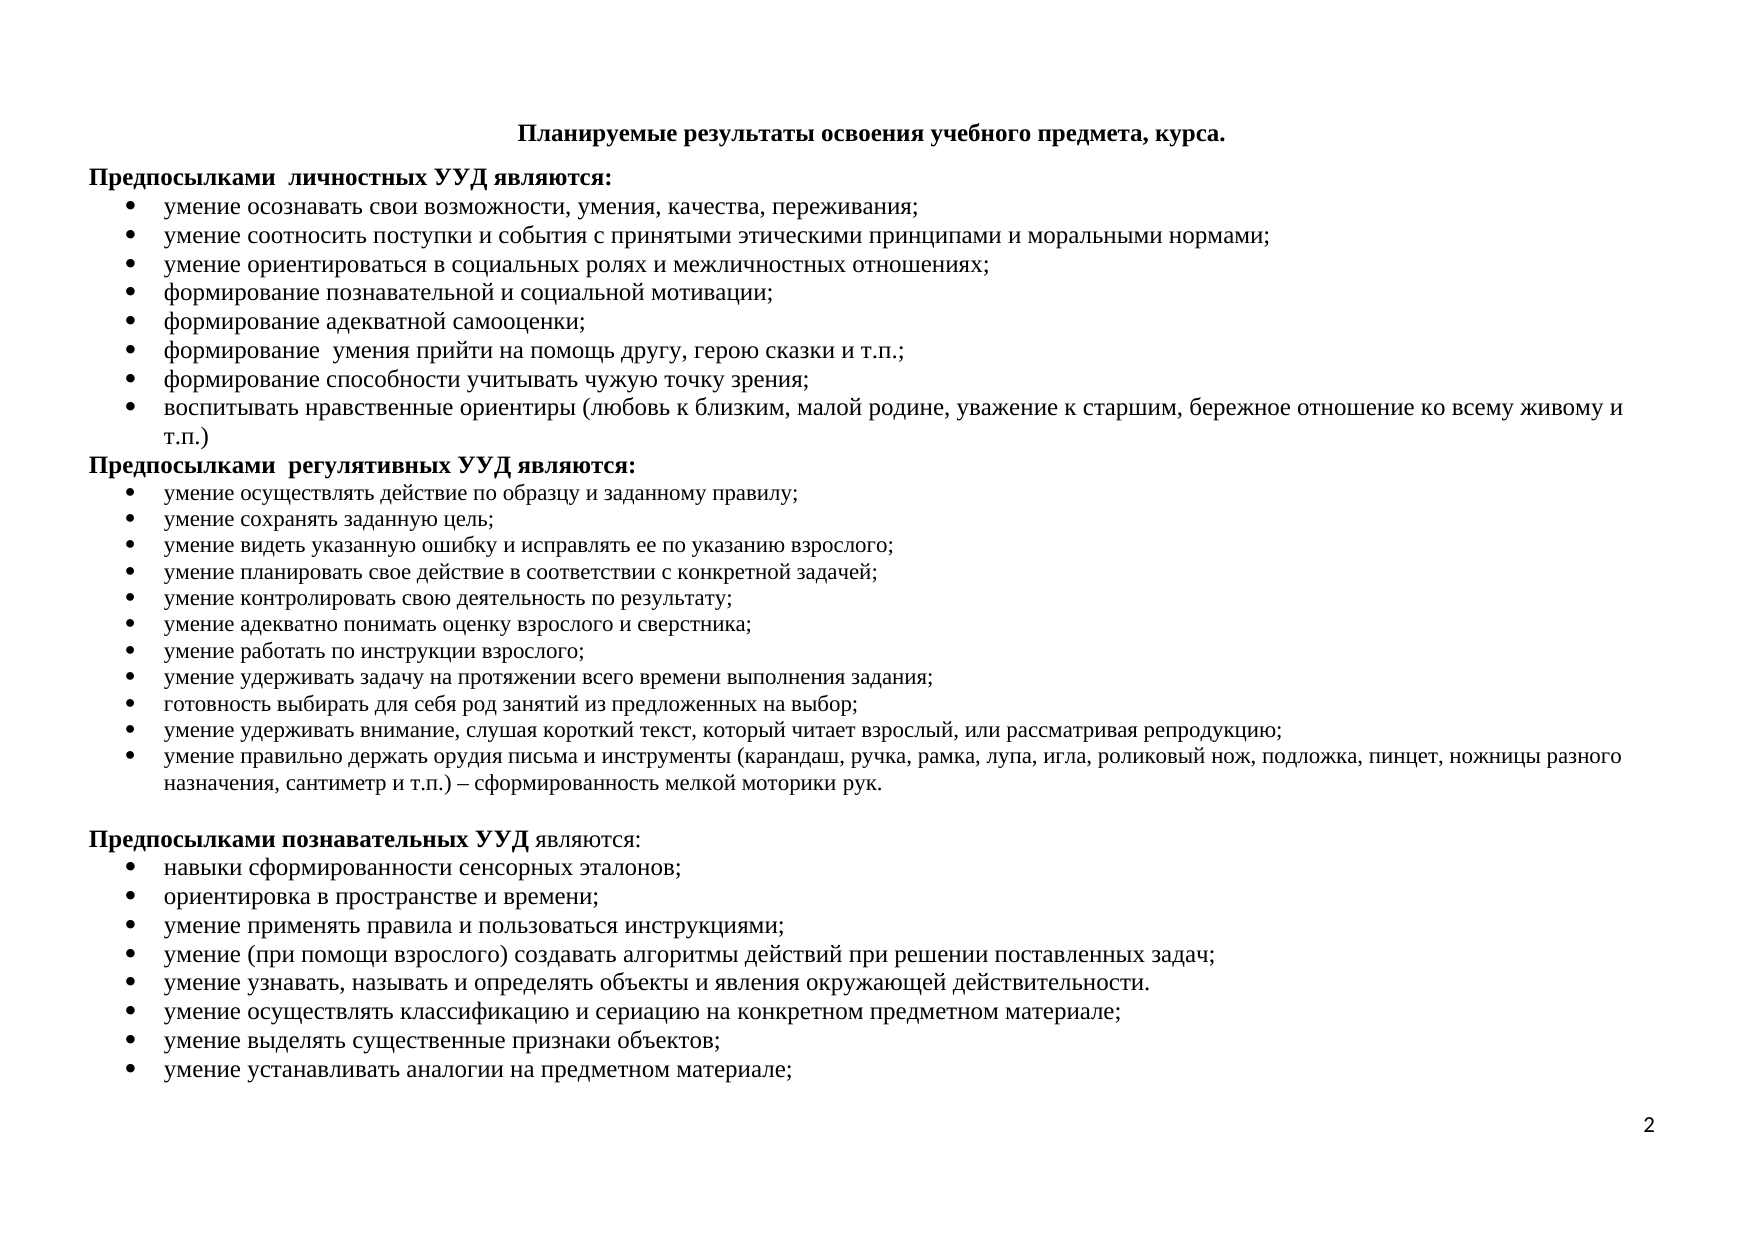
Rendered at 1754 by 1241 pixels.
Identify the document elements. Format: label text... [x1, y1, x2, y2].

text Предпосылками личностных УУД являются: [89, 162, 1655, 191]
list умение удерживать задачу на протяжении всего времени выполнения задания; [126, 663, 1655, 689]
list умение ориентироваться в социальных ролях и межличностных отношениях; [126, 249, 1655, 277]
list готовность выбирать для себя род занятий из предложенных на выбор; [126, 689, 1655, 716]
list умение правильно держать орудия письма и инструменты (карандаш, ручка, рамка, лупа, игла, роликовый нож, подложка, пинцет, ножницы разного назначения, сантиметр и т.п.) – сформированность мелкой моторики рук. [126, 742, 1655, 795]
list умение (при помощи взрослого) создавать алгоритмы действий при решении поставленных задач; [126, 939, 1655, 967]
list умение удерживать внимание, слушая короткий текст, который читает взрослый, или рассматривая репродукцию; [126, 716, 1655, 742]
list умение работать по инструкции взрослого; [126, 637, 1655, 663]
list формирование познавательной и социальной мотивации; [126, 277, 1655, 306]
text Планируемые результаты освоения учебного предмета, курса. [89, 118, 1655, 147]
list умение узнавать, называть и определять объекты и явления окружающей действительности. [126, 967, 1655, 996]
text Предпосылками познавательных УУД являются: [89, 824, 1655, 852]
list умение осуществлять действие по образцу и заданному правилу; [126, 479, 1655, 505]
list умение применять правила и пользоваться инструкциями; [126, 910, 1655, 939]
list умение осуществлять классификацию и сериацию на конкретном предметном материале; [126, 996, 1655, 1025]
list ориентировка в пространстве и времени; [126, 881, 1655, 910]
list умение осознавать свои возможности, умения, качества, переживания; [126, 191, 1655, 220]
list воспитывать нравственные ориентиры (любовь к близким, малой родине, уважение к старшим, бережное отношение ко всему живому и т.п.) [126, 392, 1655, 450]
list формирование способности учитывать чужую точку зрения; [126, 364, 1655, 392]
list умение контролировать свою деятельность по результату; [126, 584, 1655, 611]
list умение сохранять заданную цель; [126, 505, 1655, 531]
list умение устанавливать аналогии на предметном материале; [126, 1054, 1655, 1082]
list формирование умения прийти на помощь другу, герою сказки и т.п.; [126, 335, 1655, 364]
list навыки сформированности сенсорных эталонов; [126, 852, 1655, 881]
list умение адекватно понимать оценку взрослого и сверстника; [126, 611, 1655, 637]
list формирование адекватной самооценки; [126, 306, 1655, 335]
text Предпосылками регулятивных УУД являются: [89, 450, 1655, 479]
list умение планировать свое действие в соответствии с конкретной задачей; [126, 558, 1655, 584]
list умение выделять существенные признаки объектов; [126, 1025, 1655, 1054]
list умение соотносить поступки и события с принятыми этическими принципами и моральными нормами; [126, 220, 1655, 249]
list умение видеть указанную ошибку и исправлять ее по указанию взрослого; [126, 531, 1655, 558]
